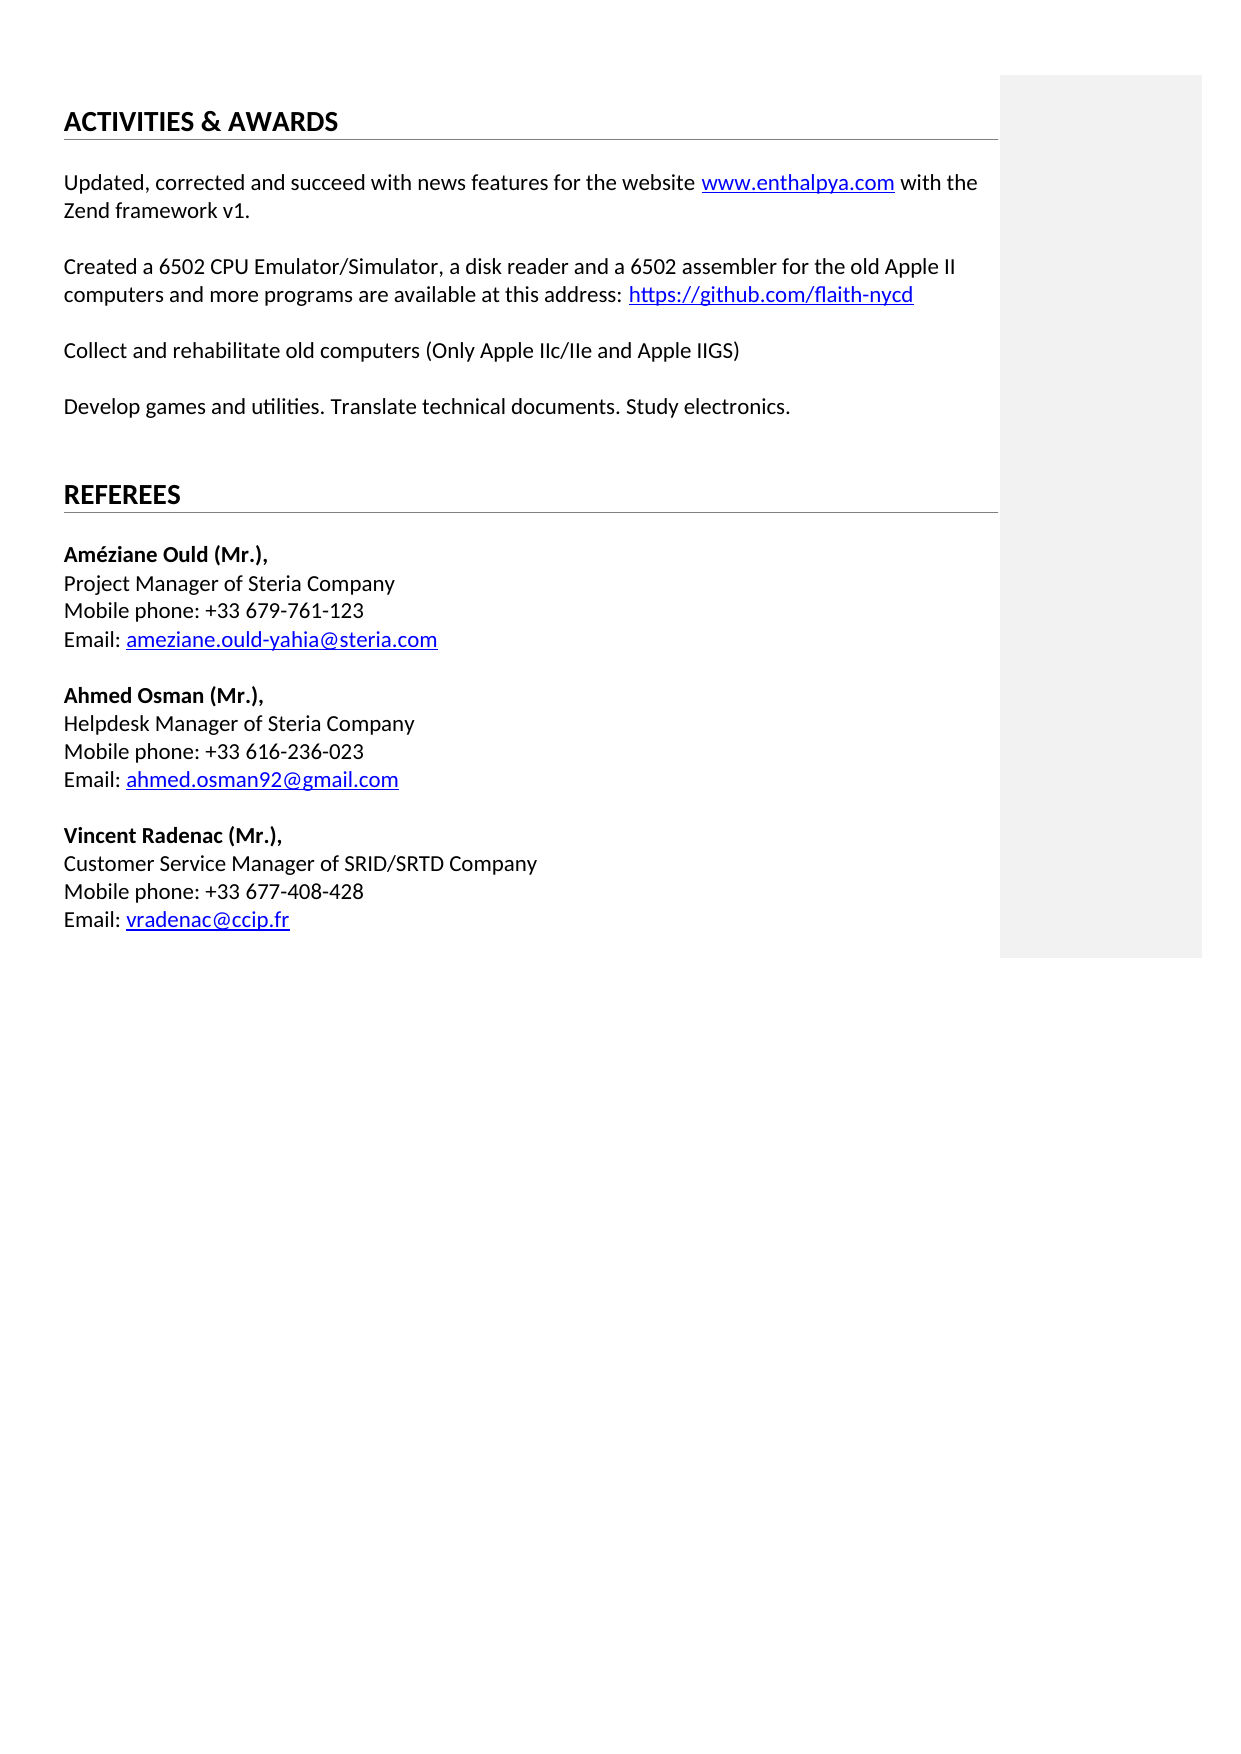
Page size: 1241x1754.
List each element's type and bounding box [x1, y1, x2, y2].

table_cell [1000, 75, 1202, 958]
table_cell [63, 75, 999, 958]
